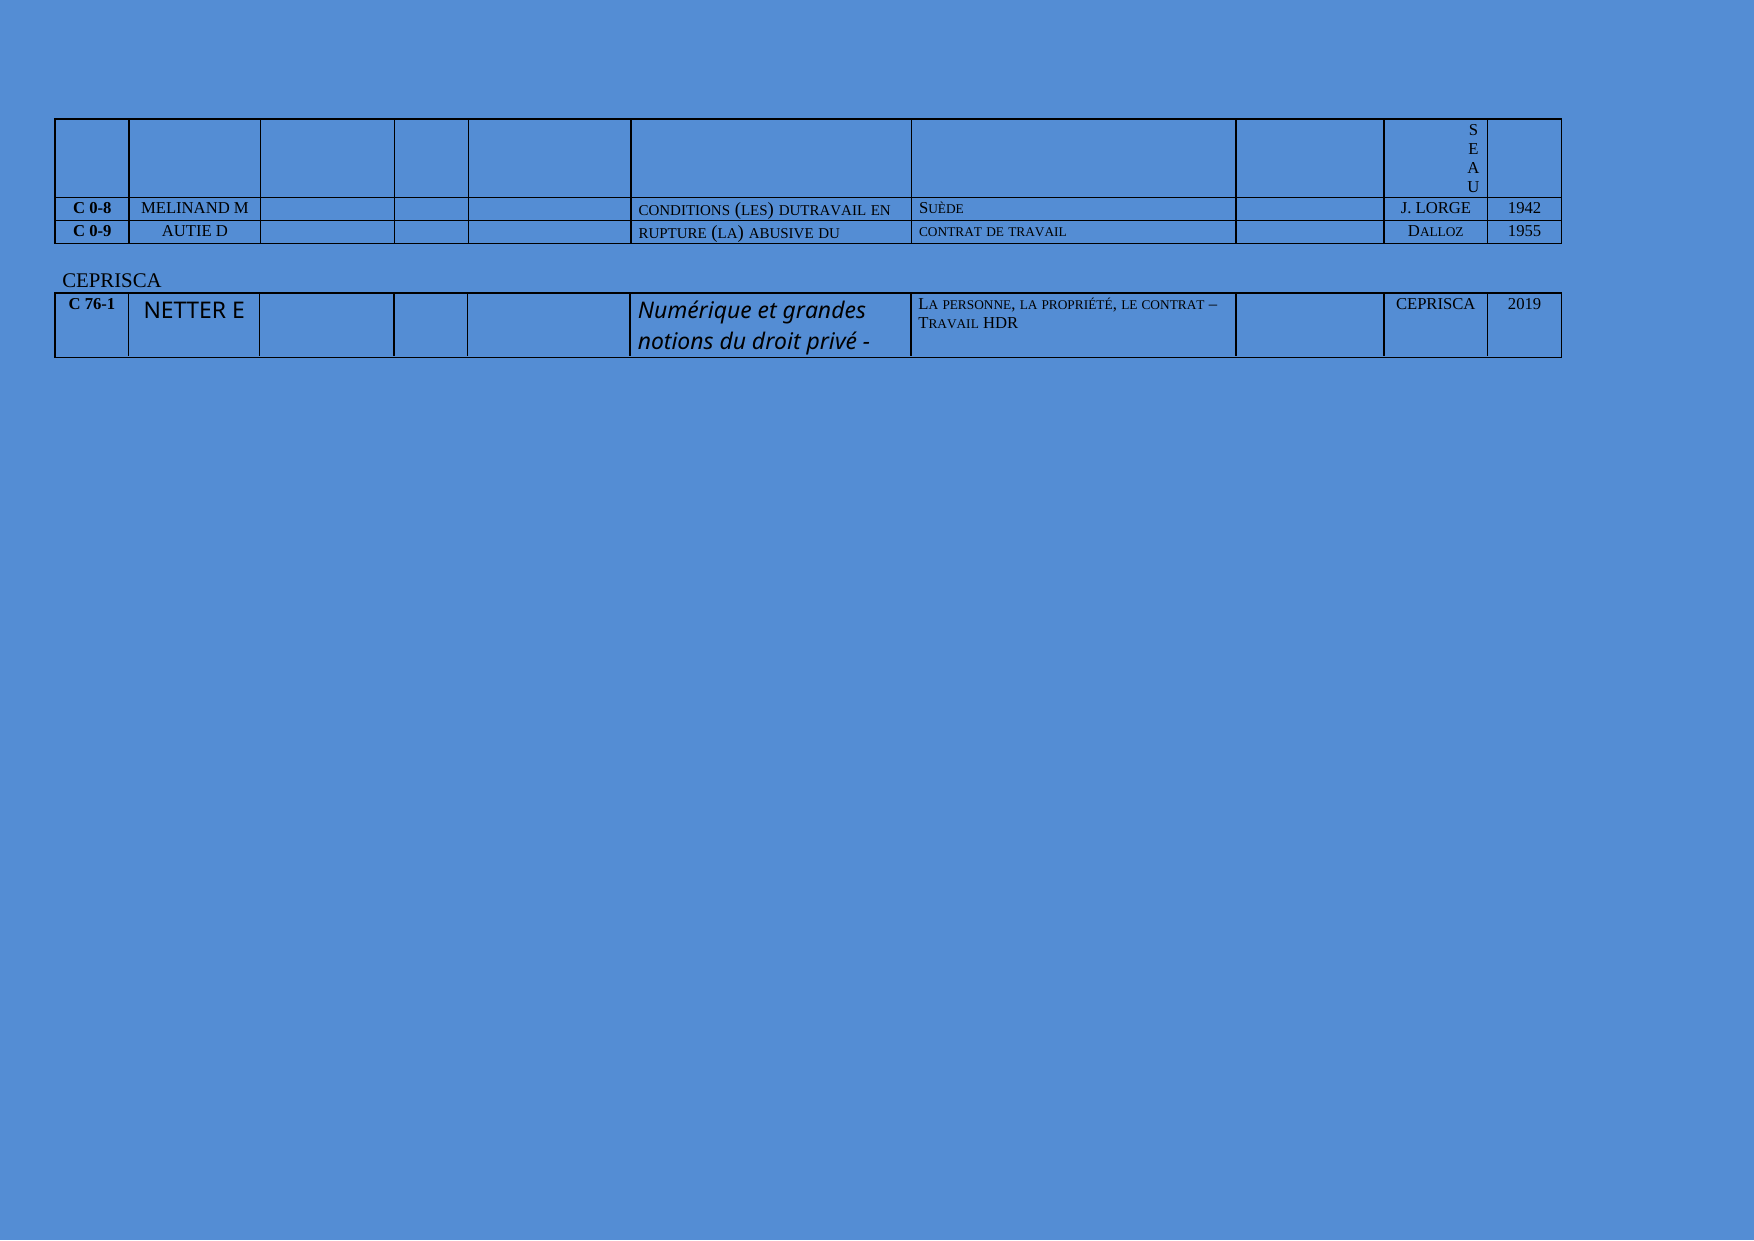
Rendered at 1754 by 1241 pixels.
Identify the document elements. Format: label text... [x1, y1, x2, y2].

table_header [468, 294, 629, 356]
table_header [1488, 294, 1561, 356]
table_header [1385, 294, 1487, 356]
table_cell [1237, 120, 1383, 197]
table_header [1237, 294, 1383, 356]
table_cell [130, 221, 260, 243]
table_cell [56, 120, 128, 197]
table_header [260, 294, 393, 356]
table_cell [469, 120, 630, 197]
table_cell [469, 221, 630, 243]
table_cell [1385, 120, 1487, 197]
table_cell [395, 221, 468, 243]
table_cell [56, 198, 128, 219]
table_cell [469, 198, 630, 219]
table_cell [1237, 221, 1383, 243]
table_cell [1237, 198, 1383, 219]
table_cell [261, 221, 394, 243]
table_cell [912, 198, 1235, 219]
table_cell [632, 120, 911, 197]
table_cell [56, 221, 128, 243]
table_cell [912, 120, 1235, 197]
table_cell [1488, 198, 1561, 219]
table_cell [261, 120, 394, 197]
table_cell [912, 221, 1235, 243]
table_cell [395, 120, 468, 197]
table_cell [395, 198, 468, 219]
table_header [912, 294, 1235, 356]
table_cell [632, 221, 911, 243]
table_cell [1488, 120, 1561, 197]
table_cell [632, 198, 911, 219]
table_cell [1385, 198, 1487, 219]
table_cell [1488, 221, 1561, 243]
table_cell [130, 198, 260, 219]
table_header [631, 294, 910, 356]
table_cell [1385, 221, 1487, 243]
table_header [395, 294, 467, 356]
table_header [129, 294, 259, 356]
text CEPRISCA [62, 268, 1692, 292]
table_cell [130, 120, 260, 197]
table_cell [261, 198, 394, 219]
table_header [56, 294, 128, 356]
